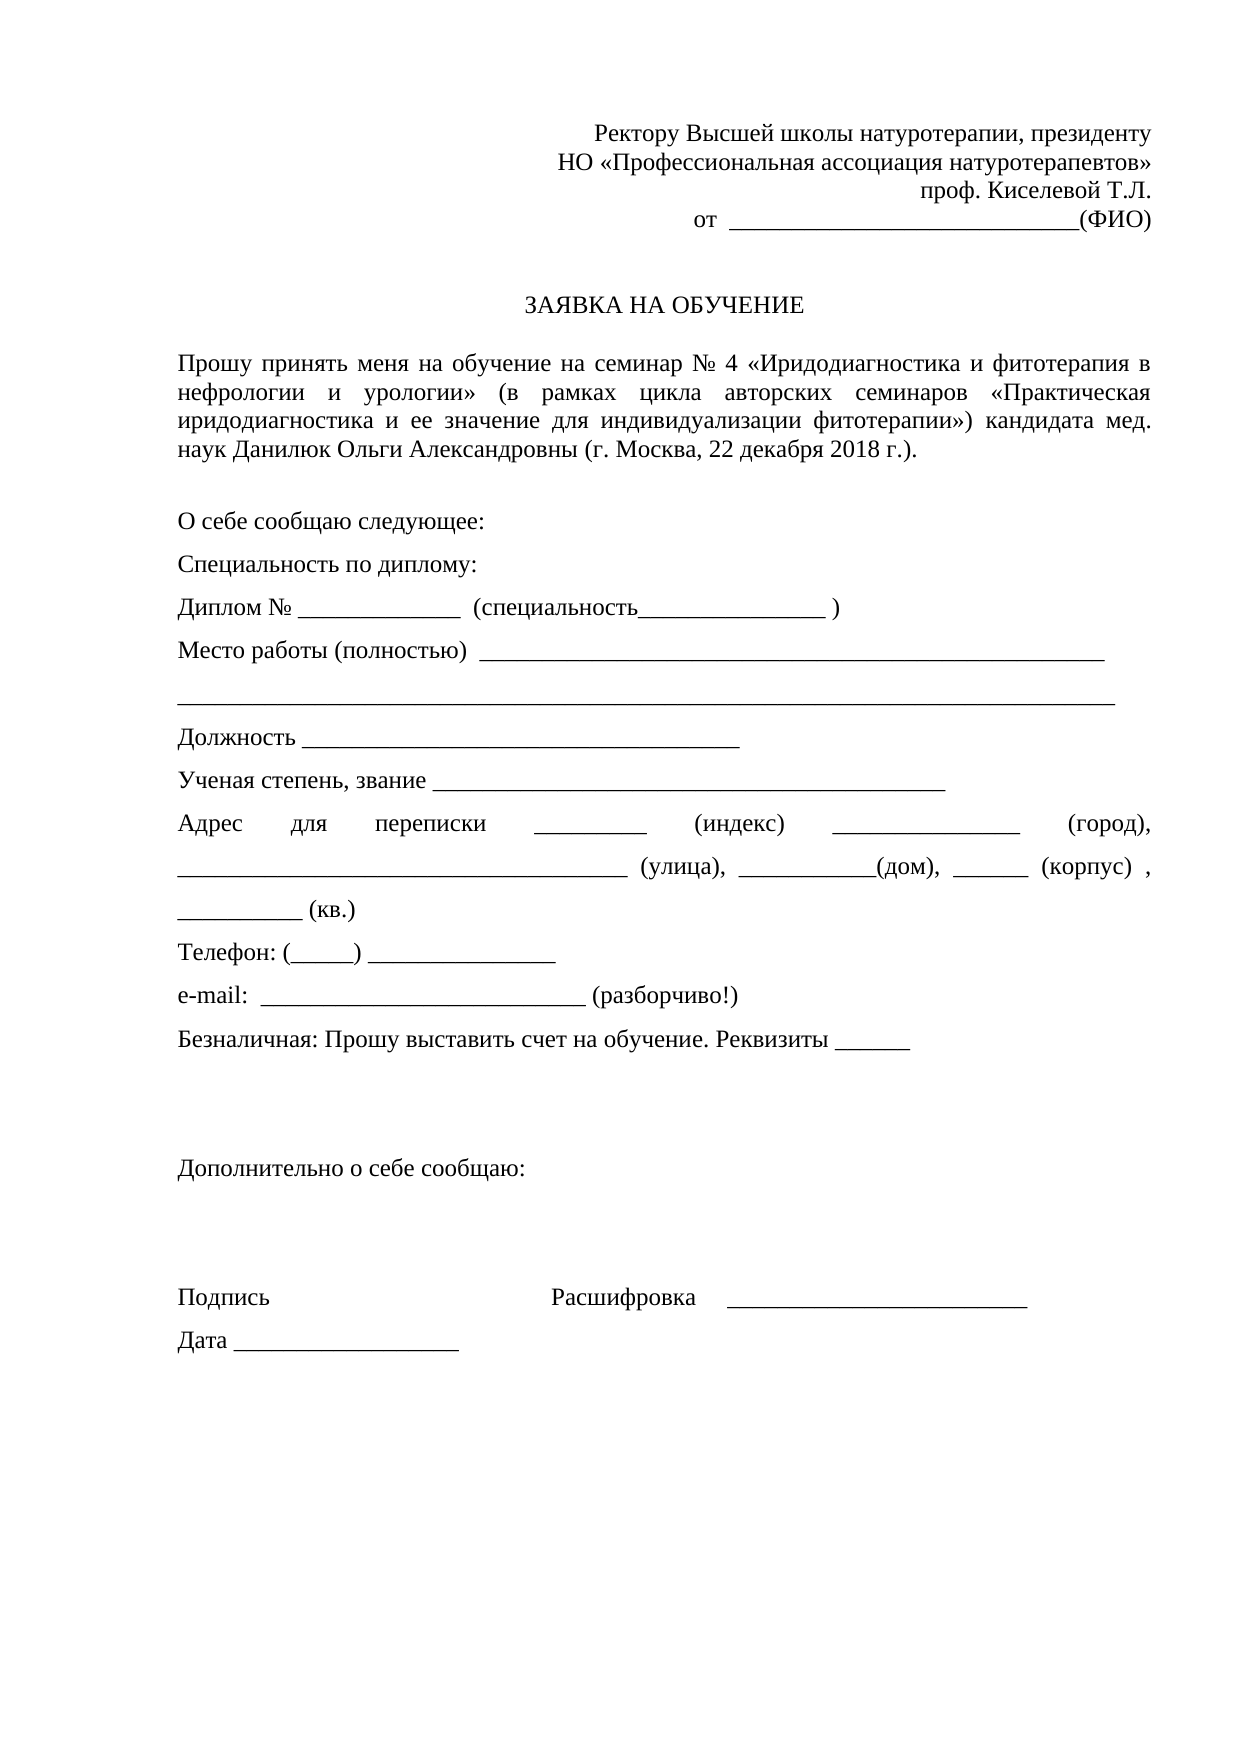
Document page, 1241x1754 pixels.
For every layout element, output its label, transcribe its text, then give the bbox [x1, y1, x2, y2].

text ___________________________________________________________________________ [177, 679, 1152, 707]
text НО «Профессиональная ассоциация натуротерапевтов» [177, 147, 1152, 176]
text Телефон: (_____) _______________ [177, 937, 1152, 966]
text Дополнительно о себе сообщаю: [177, 1153, 1152, 1182]
text Должность ___________________________________ [177, 722, 1152, 751]
text Безналичная: Прошу выставить счет на обучение. Реквизиты ______ [177, 1024, 1152, 1052]
text от ____________________________(ФИО) [177, 204, 1152, 233]
text Место работы (полностью) __________________________________________________ [177, 636, 1152, 664]
text Подпись Расшифровка ________________________ [177, 1282, 1152, 1311]
text e-mail: __________________________ (разборчиво!) [177, 981, 1152, 1009]
text Диплом № _____________ (специальность_______________ ) [177, 592, 1152, 621]
text Специальность по диплому: [177, 549, 1152, 578]
text Ученая степень, звание _________________________________________ [177, 765, 1152, 794]
text проф. Киселевой Т.Л. [177, 176, 1152, 204]
text Прошу принять меня на обучение на семинар № 4 «Иридодиагностика и фитотерапия в нефрологии и урологии» (в рамках цикла авторских семинаров «Практическая иридодиагностика и ее значение для индивидуализации фитотерапии») кандидата мед. наук Данилюк Ольги Александровны (г. Москва, 22 декабря 2018 г.). [177, 348, 1152, 463]
text Ректору Высшей школы натуротерапии, президенту [177, 118, 1152, 147]
text Адрес для переписки _________ (индекс) _______________ (город), ____________________________________ (улица), ___________(дом), ______ (корпус) , __________ (кв.) [177, 808, 1152, 923]
text О себе сообщаю следующее: [177, 506, 1152, 535]
text Дата __________________ [177, 1326, 1152, 1354]
text ЗАЯВКА НА ОБУЧЕНИЕ [177, 291, 1152, 319]
